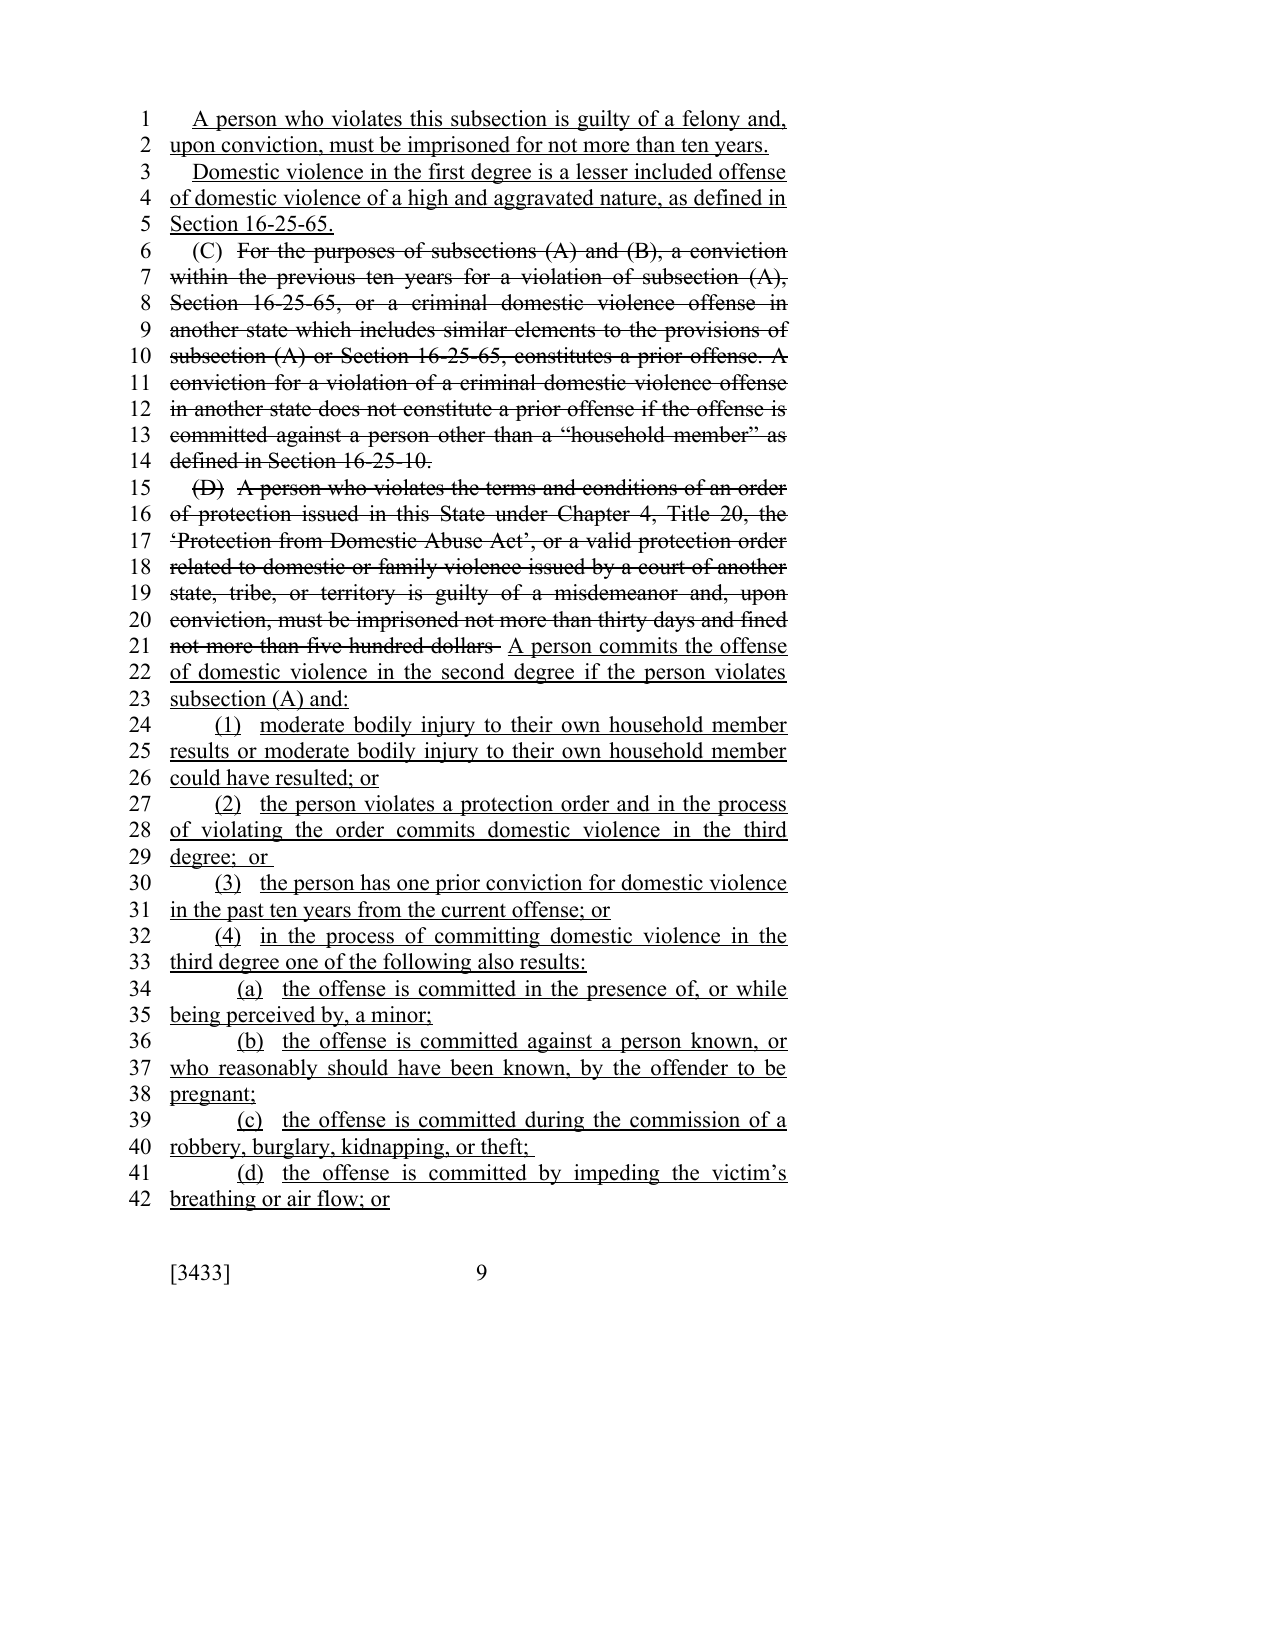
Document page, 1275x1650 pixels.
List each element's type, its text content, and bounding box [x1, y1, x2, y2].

text (D) A person who violates the terms and conditions of an order of protection issued in this State under Chapter 4, Title 20, the ‘Protection from Domestic Abuse Act’, or a valid protection order related to domestic or family violence issued by a court of another state, tribe, or territory is guilty of a misdemeanor and, upon conviction, must be imprisoned not more than thirty days and fined not more than five hundred dollars A person commits the offense of domestic violence in the second degree if the person violates subsection (A) and: [169, 621, 787, 681]
text (c) the offense is committed during the commission of a robbery, burglary, kidnapping, or theft; [169, 1106, 787, 1159]
text (4) in the process of committing domestic violence in the third degree one of the following also results: [169, 922, 787, 975]
text (a) the offense is committed in the presence of, or while being perceived by, a minor; [169, 975, 787, 1027]
text (b) the offense is committed against a person known, or who reasonably should have been known, by the offender to be pregnant; [169, 1027, 787, 1077]
text (b) the offense is committed against a person known, or who reasonably should have been known, by the offender to be pregnant; [169, 1078, 787, 1106]
text Domestic violence in the first degree is a lesser included offense of domestic violence of a high and aggravated nature, as defined in Section 16-25-65. [169, 158, 787, 207]
text (3) the person has one prior conviction for domestic violence in the past ten years from the current offense; or [169, 869, 787, 922]
text (1) moderate bodily injury to their own household member results or moderate bodily injury to their own household member could have resulted; or [169, 711, 787, 760]
text (2) the person violates a protection order and in the process of violating the order commits domestic violence in the third degree; or [169, 790, 787, 839]
text (1) moderate bodily injury to their own household member results or moderate bodily injury to their own household member could have resulted; or [169, 761, 787, 790]
text Domestic violence in the first degree is a lesser included offense of domestic violence of a high and aggravated nature, as defined in Section 16-25-65. [169, 208, 787, 237]
text (d) the offense is committed by impeding the victim’s breathing or air flow; or [169, 1159, 787, 1212]
text (2) the person violates a protection order and in the process of violating the order commits domestic violence in the third degree; or [169, 840, 787, 869]
text A person who violates this subsection is guilty of a felony and, upon conviction, must be imprisoned for not more than ten years. [169, 105, 787, 158]
